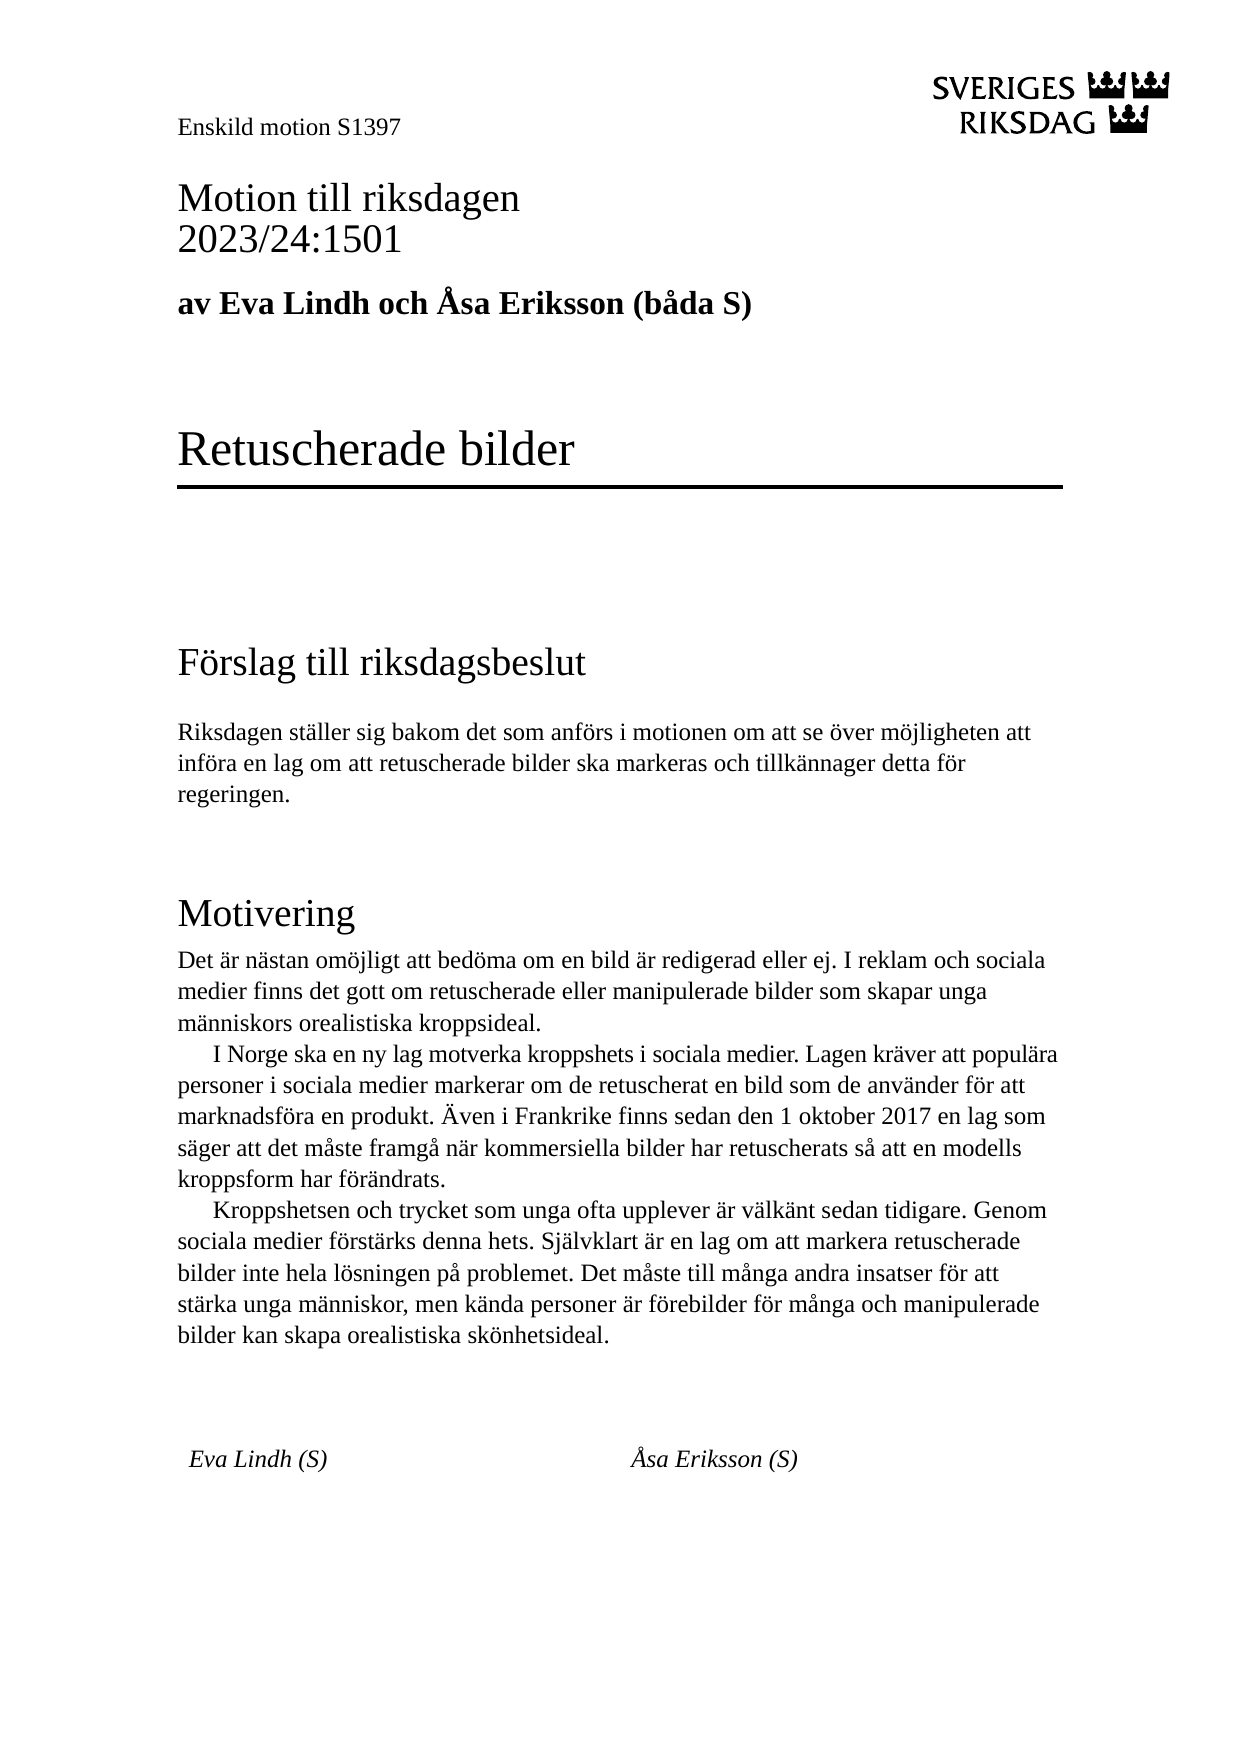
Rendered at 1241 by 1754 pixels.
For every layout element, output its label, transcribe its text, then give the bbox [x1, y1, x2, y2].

text I Norge ska en ny lag motverka kroppshets i sociala medier. Lagen kräver att populära personer i sociala medier markerar om de retuscherat en bild som de använder för att marknadsföra en produkt. Även i Frankrike finns sedan den 1 oktober 2017 en lag som säger att det måste framgå när kommersiella bilder har retuscherats så att en modells kroppsform har förändrats. [177, 1036, 1063, 1193]
table_header Åsa Eriksson (S) [620, 1411, 1063, 1474]
text Kroppshetsen och trycket som unga ofta upplever är välkänt sedan tidigare. Genom sociala medier förstärks denna hets. Självklart är en lag om att markera retuscherade bilder inte hela lösningen på problemet. Det måste till många andra insatser för att stärka unga människor, men kända personer är förebilder för många och manipulerade bilder kan skapa orealistiska skönhetsideal. [177, 1193, 1063, 1349]
table_header Eva Lindh (S) [177, 1411, 620, 1474]
text Det är nästan omöjligt att bedöma om en bild är redigerad eller ej. I reklam och sociala medier finns det gott om retuscherade eller manipulerade bilder som skapar unga människors orealistiska kroppsideal. [177, 943, 1063, 1036]
